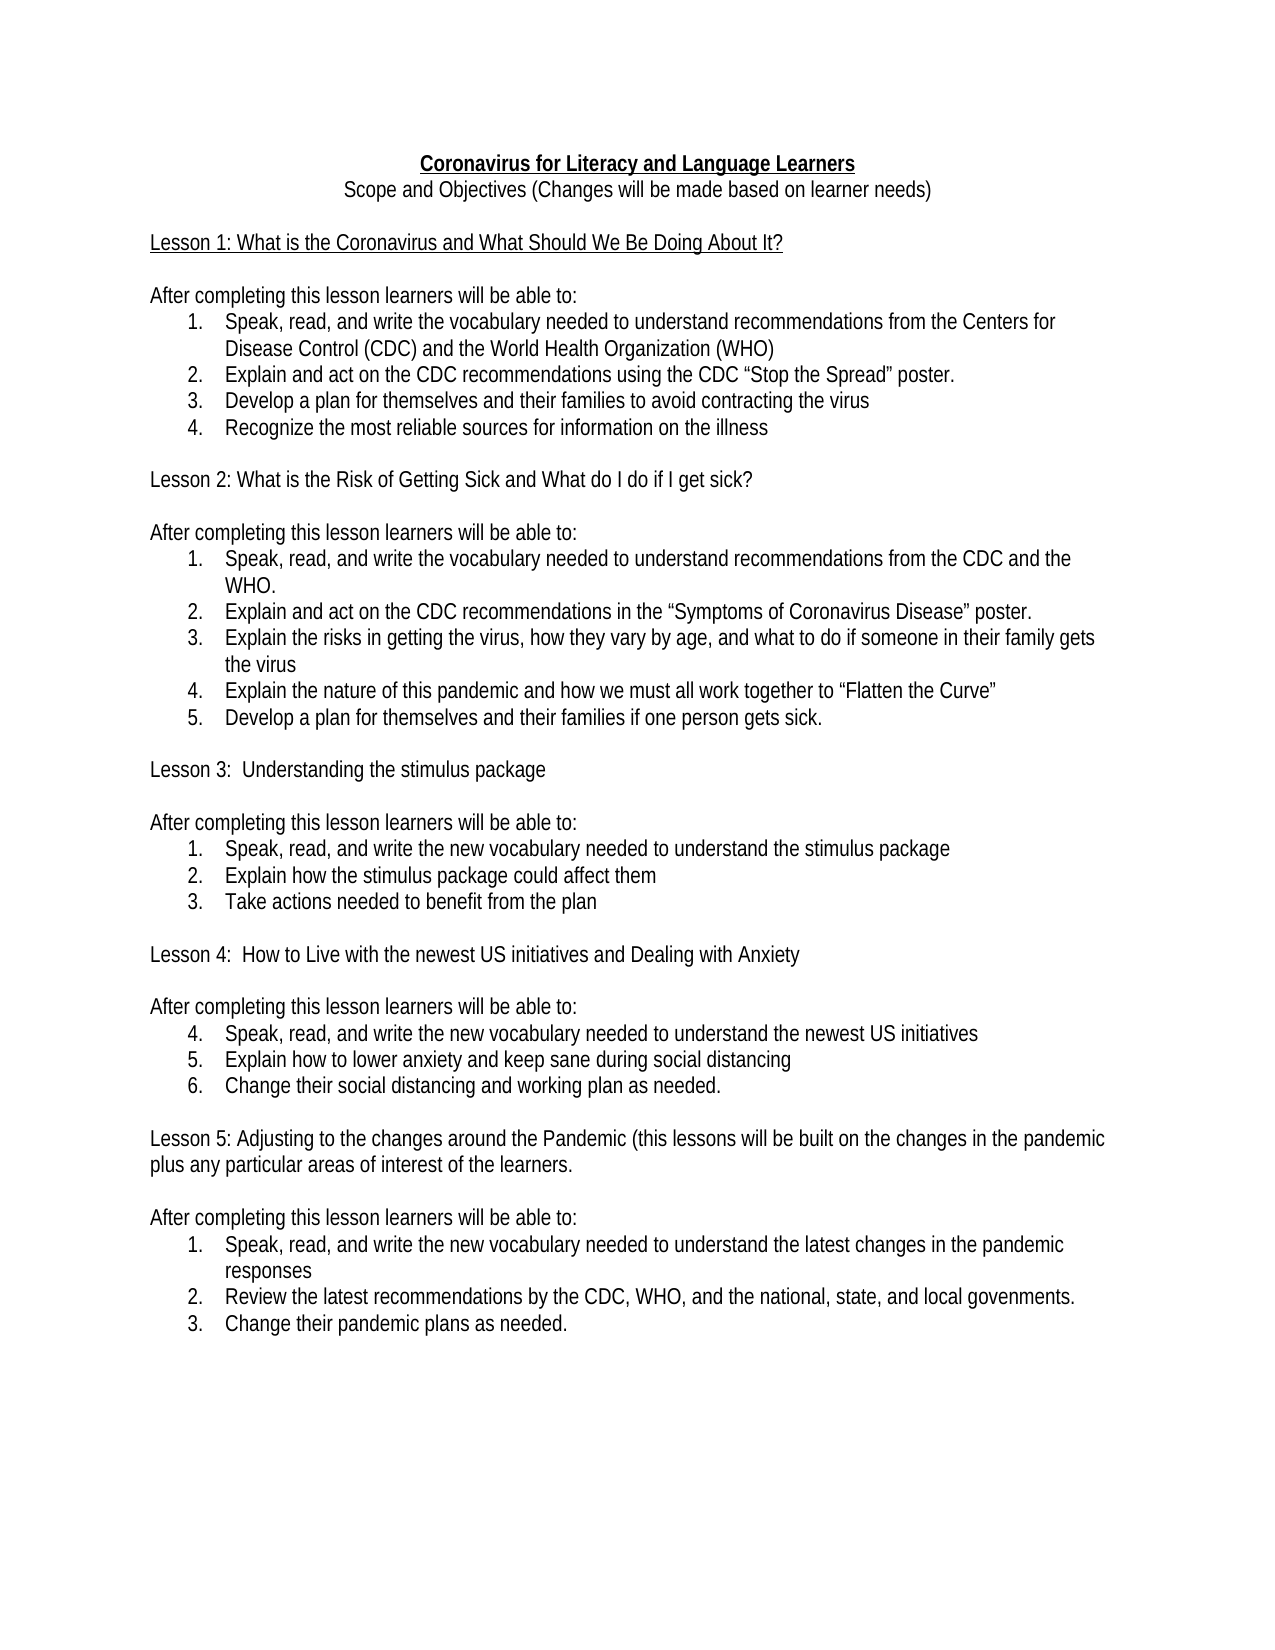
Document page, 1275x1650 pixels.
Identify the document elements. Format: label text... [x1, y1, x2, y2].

list Take actions needed to benefit from the plan [187, 888, 1125, 914]
list Speak, read, and write the new vocabulary needed to understand the newest US initiatives [187, 1020, 1125, 1046]
list Speak, read, and write the vocabulary needed to understand recommendations from the CDC and the WHO. [187, 545, 1125, 598]
text Lesson 3: Understanding the stimulus package [150, 756, 1125, 782]
list Change their social distancing and working plan as needed. [187, 1072, 1125, 1099]
list Change their pandemic plans as needed. [187, 1309, 1125, 1336]
list Recognize the most reliable sources for information on the illness [187, 413, 1125, 440]
text Scope and Objectives (Changes will be made based on learner needs) [150, 176, 1125, 203]
list Speak, read, and write the new vocabulary needed to understand the stimulus package [187, 835, 1125, 862]
list Explain how to lower anxiety and keep sane during social distancing [187, 1046, 1125, 1072]
text After completing this lesson learners will be able to: [150, 1204, 1125, 1231]
list Explain the risks in getting the virus, how they vary by age, and what to do if someone in their family gets the virus [187, 624, 1125, 677]
text Lesson 5: Adjusting to the changes around the Pandemic (this lessons will be built on the changes in the pandemic plus any particular areas of interest of the learners. [150, 1125, 1125, 1178]
text Lesson 4: How to Live with the newest US initiatives and Dealing with Anxiety [150, 941, 1125, 967]
text Coronavirus for Literacy and Language Learners [150, 150, 1125, 176]
list Develop a plan for themselves and their families if one person gets sick. [187, 703, 1125, 730]
text Lesson 1: What is the Coronavirus and What Should We Be Doing About It? [150, 229, 1125, 255]
list Explain and act on the CDC recommendations in the “Symptoms of Coronavirus Disease” poster. [187, 598, 1125, 624]
list Explain the nature of this pandemic and how we must all work together to “Flatten the Curve” [187, 677, 1125, 703]
list Speak, read, and write the new vocabulary needed to understand the latest changes in the pandemic responses [187, 1231, 1125, 1283]
list Speak, read, and write the vocabulary needed to understand recommendations from the Centers for Disease Control (CDC) and the World Health Organization (WHO) [187, 308, 1125, 361]
text After completing this lesson learners will be able to: [150, 809, 1125, 835]
list Review the latest recommendations by the CDC, WHO, and the national, state, and local govenments. [187, 1283, 1125, 1309]
list Explain how the stimulus package could affect them [187, 862, 1125, 888]
list Develop a plan for themselves and their families to avoid contracting the virus [187, 387, 1125, 413]
text Lesson 2: What is the Risk of Getting Sick and What do I do if I get sick? [150, 466, 1125, 493]
list Explain and act on the CDC recommendations using the CDC “Stop the Spread” poster. [187, 361, 1125, 387]
text After completing this lesson learners will be able to: [150, 282, 1125, 308]
text After completing this lesson learners will be able to: [150, 519, 1125, 545]
text After completing this lesson learners will be able to: [150, 993, 1125, 1020]
